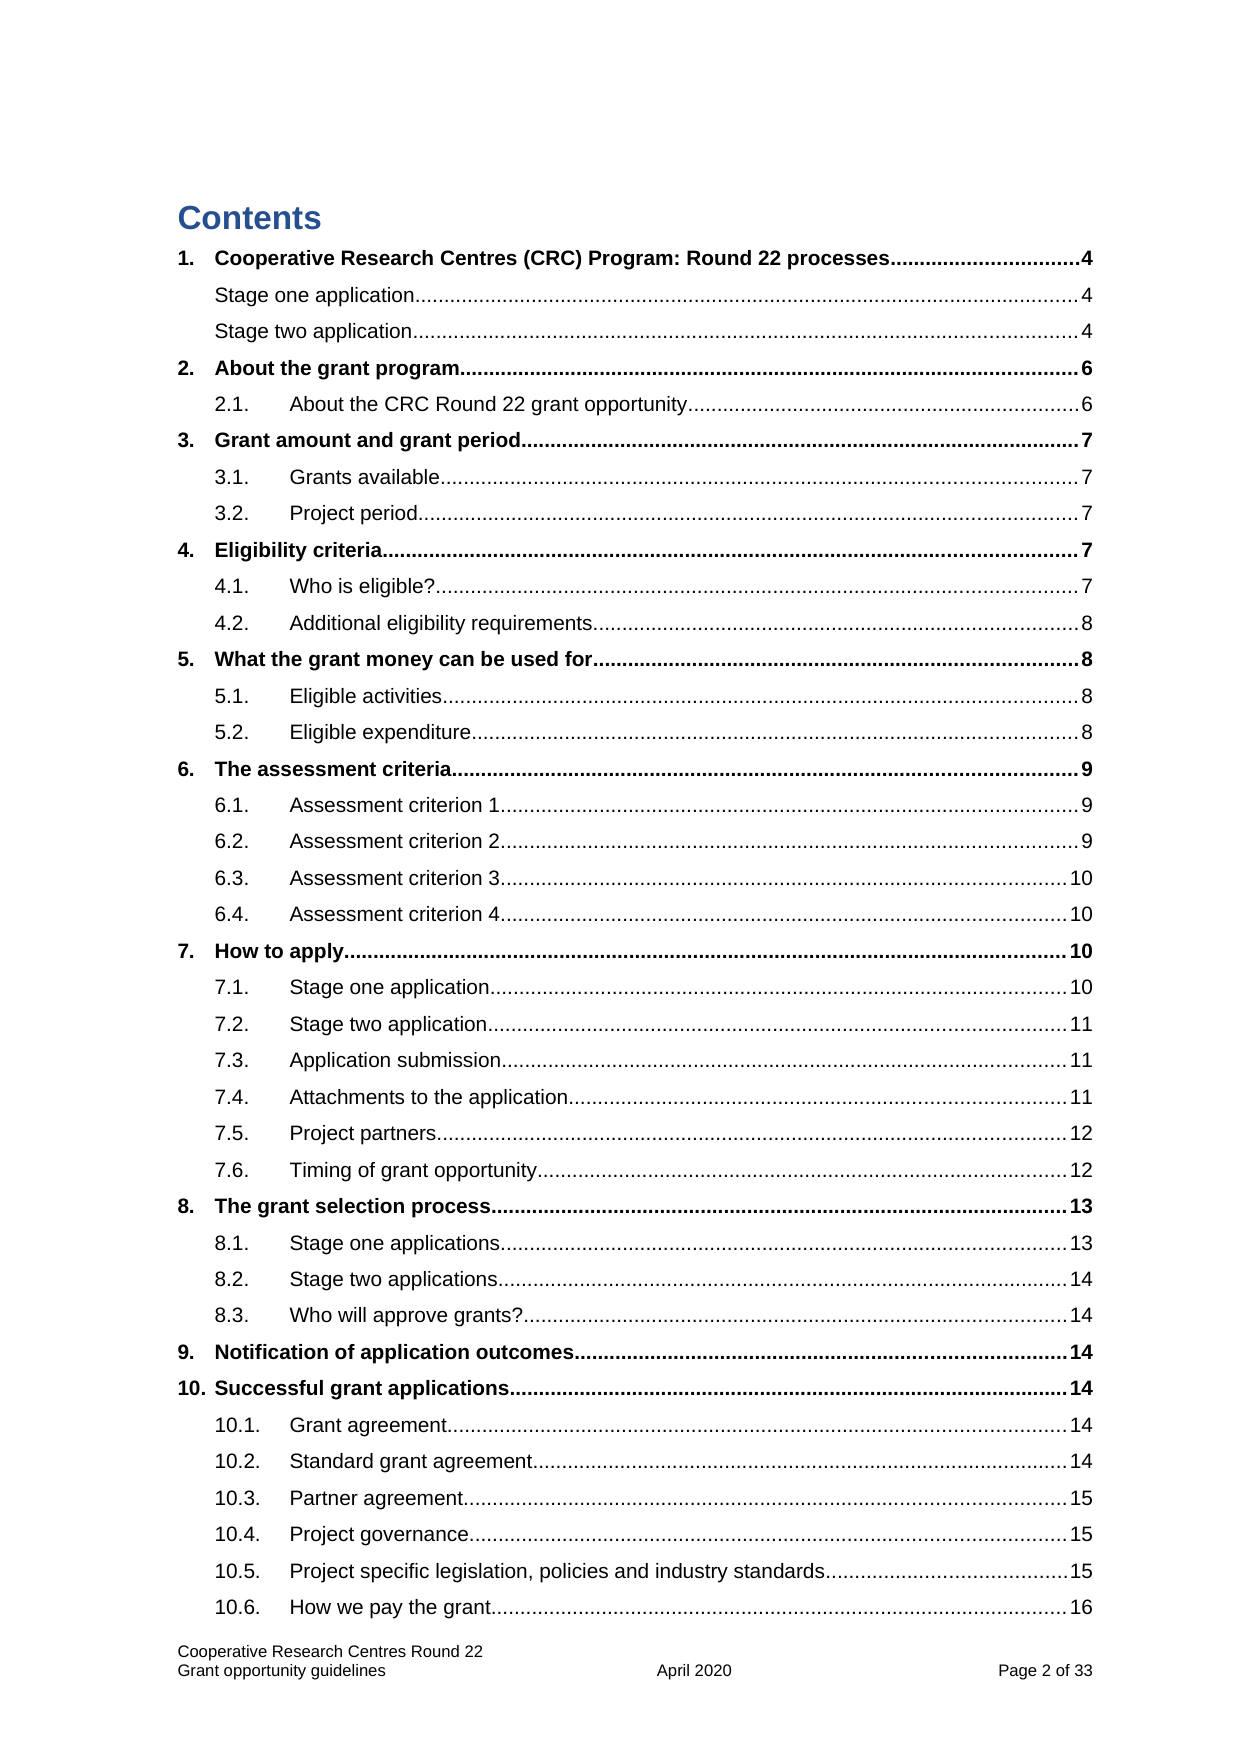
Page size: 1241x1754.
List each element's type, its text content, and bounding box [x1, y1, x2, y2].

text 10.5. Project specific legislation, policies and industry standards 15 [214, 1558, 1092, 1582]
text 5.2. Eligible expenditure 8 [214, 720, 1092, 744]
text 10.2. Standard grant agreement 14 [214, 1449, 1092, 1473]
text 6.3. Assessment criterion 3 10 [214, 866, 1092, 890]
text Stage one application 4 [214, 282, 1092, 306]
text 4.1. Who is eligible? 7 [214, 574, 1092, 598]
text 10.3. Partner agreement 15 [214, 1486, 1092, 1509]
text 10.1. Grant agreement 14 [214, 1413, 1092, 1437]
text 8.2. Stage two applications 14 [214, 1267, 1092, 1291]
text 10. Successful grant applications 14 [177, 1376, 1092, 1400]
text 2. About the grant program 6 [177, 355, 1092, 379]
text 2.1. About the CRC Round 22 grant opportunity 6 [214, 392, 1092, 416]
text 3. Grant amount and grant period 7 [177, 428, 1092, 452]
text 3.1. Grants available 7 [214, 465, 1092, 489]
text 8. The grant selection process 13 [177, 1194, 1092, 1218]
text 6.2. Assessment criterion 2 9 [214, 829, 1092, 853]
text 6. The assessment criteria 9 [177, 756, 1092, 780]
text 7.1. Stage one application 10 [214, 975, 1092, 999]
text 8.3. Who will approve grants? 14 [214, 1303, 1092, 1327]
text 6.4. Assessment criterion 4 10 [214, 902, 1092, 926]
text 7.4. Attachments to the application 11 [214, 1084, 1092, 1108]
text 10.4. Project governance 15 [214, 1522, 1092, 1546]
text 10.6. How we pay the grant 16 [214, 1595, 1092, 1619]
text 5. What the grant money can be used for 8 [177, 647, 1092, 671]
text 8.1. Stage one applications 13 [214, 1230, 1092, 1254]
text 4. Eligibility criteria 7 [177, 538, 1092, 562]
text 7.2. Stage two application 11 [214, 1012, 1092, 1036]
text 1. Cooperative Research Centres (CRC) Program: Round 22 processes 4 [177, 246, 1092, 270]
text 4.2. Additional eligibility requirements 8 [214, 611, 1092, 634]
text 7.6. Timing of grant opportunity 12 [214, 1157, 1092, 1181]
text 9. Notification of application outcomes 14 [177, 1340, 1092, 1364]
text Stage two application 4 [214, 319, 1092, 343]
text 7.3. Application submission 11 [214, 1048, 1092, 1072]
text 7. How to apply 10 [177, 939, 1092, 963]
text 6.1. Assessment criterion 1 9 [214, 793, 1092, 817]
text 5.1. Eligible activities 8 [214, 683, 1092, 707]
subtitle Contents [177, 198, 1092, 236]
text 7.5. Project partners 12 [214, 1121, 1092, 1145]
text 3.2. Project period 7 [214, 501, 1092, 525]
